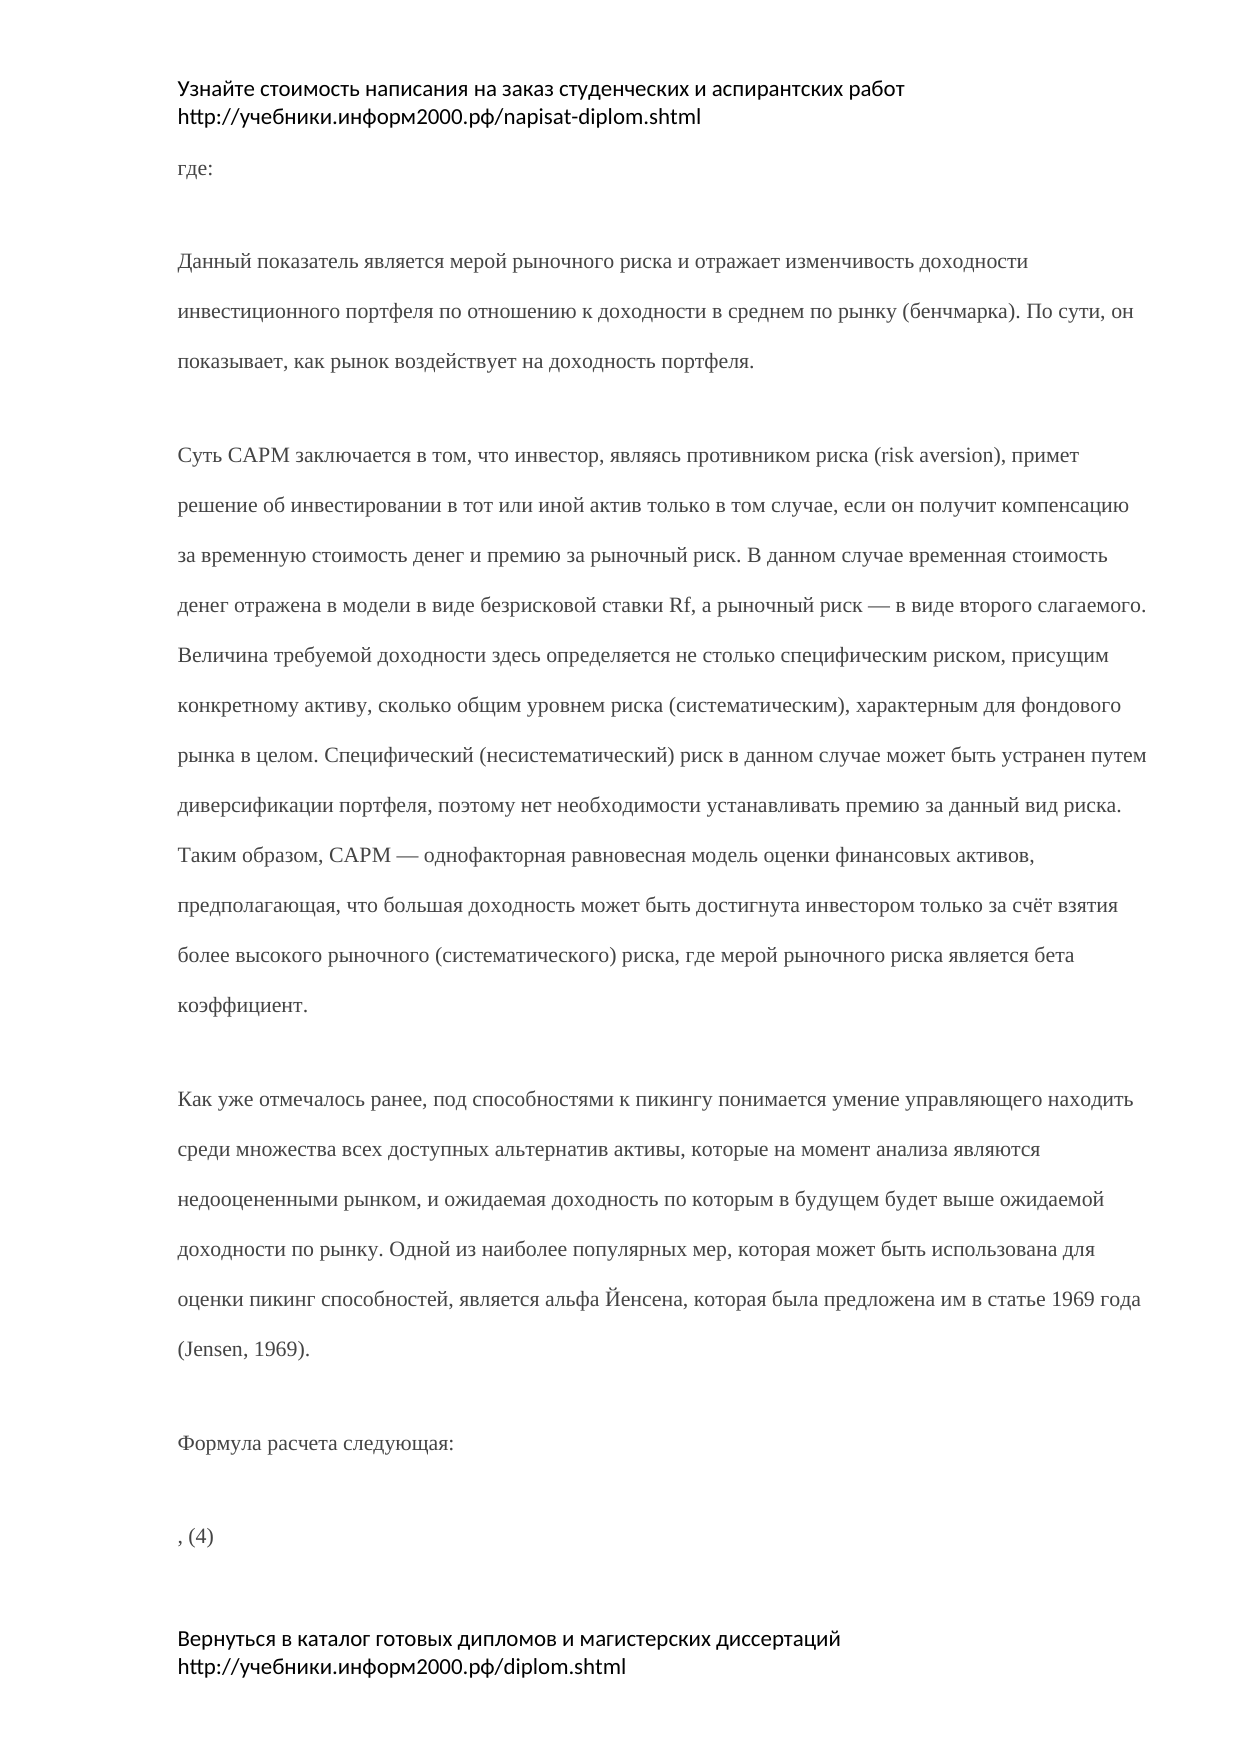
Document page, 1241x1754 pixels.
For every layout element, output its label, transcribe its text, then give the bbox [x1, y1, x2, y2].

text Формула расчета следующая: [177, 1405, 1152, 1455]
text , (4) [177, 1498, 1152, 1548]
text Суть CAPM заключается в том, что инвестор, являясь противником риска (risk aversion), примет решение об инвестировании в тот или иной актив только в том случае, если он получит компенсацию за временную стоимость денег и премию за рыночный риск. В данном случае временная стоимость денег отражена в модели в виде безрисковой ставки Rf, а рыночный риск — в виде второго слагаемого. Величина требуемой доходности здесь определяется не столько специфическим риском, присущим конкретному активу, сколько общим уровнем риска (систематическим), характерным для фондового рынка в целом. Специфический (несистематический) риск в данном случае может быть устранен путем диверсификации портфеля, поэтому нет необходимости устанавливать премию за данный вид риска. Таким образом, CAPM — однофакторная равновесная модель оценки финансовых активов, предполагающая, что большая доходность может быть достигнута инвестором только за счёт взятия более высокого рыночного (систематического) риска, где мерой рыночного риска является бета коэффициент. [177, 417, 1152, 1017]
text Данный показатель является мерой рыночного риска и отражает изменчивость доходности инвестиционного портфеля по отношению к доходности в среднем по рынку (бенчмарка). По сути, он показывает, как рынок воздействует на доходность портфеля. [177, 223, 1152, 373]
text Как уже отмечалось ранее, под способностями к пикингу понимается умение управляющего находить среди множества всех доступных альтернатив активы, которые на момент анализа являются недооцененными рынком, и ожидаемая доходность по которым в будущем будет выше ожидаемой доходности по рынку. Одной из наиболее популярных мер, которая может быть использована для оценки пикинг способностей, является альфа Йенсена, которая была предложена им в статье 1969 года (Jensen, 1969). [177, 1061, 1152, 1361]
text где: [177, 130, 1152, 180]
